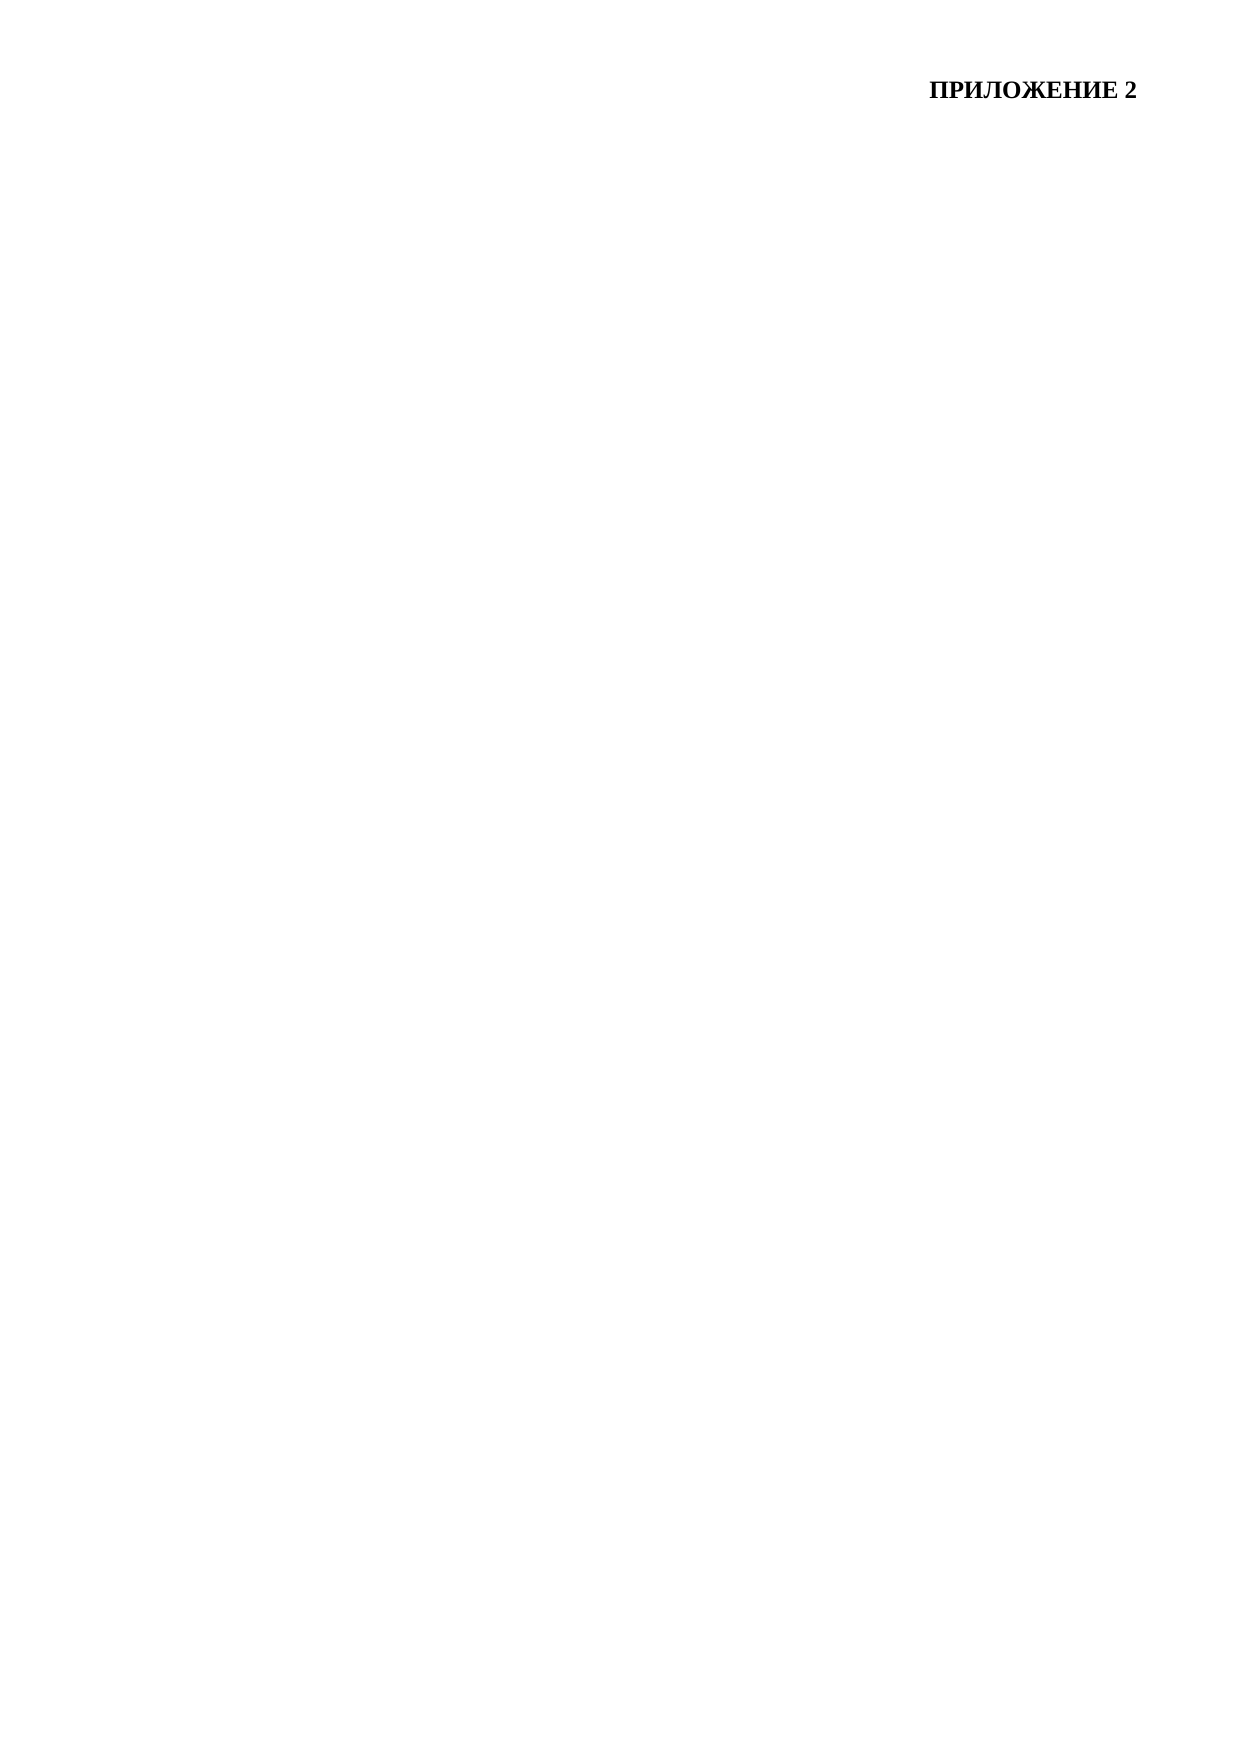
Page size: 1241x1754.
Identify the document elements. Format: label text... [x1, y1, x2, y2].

text ПРИЛОЖЕНИЕ 2 [75, 75, 1137, 104]
